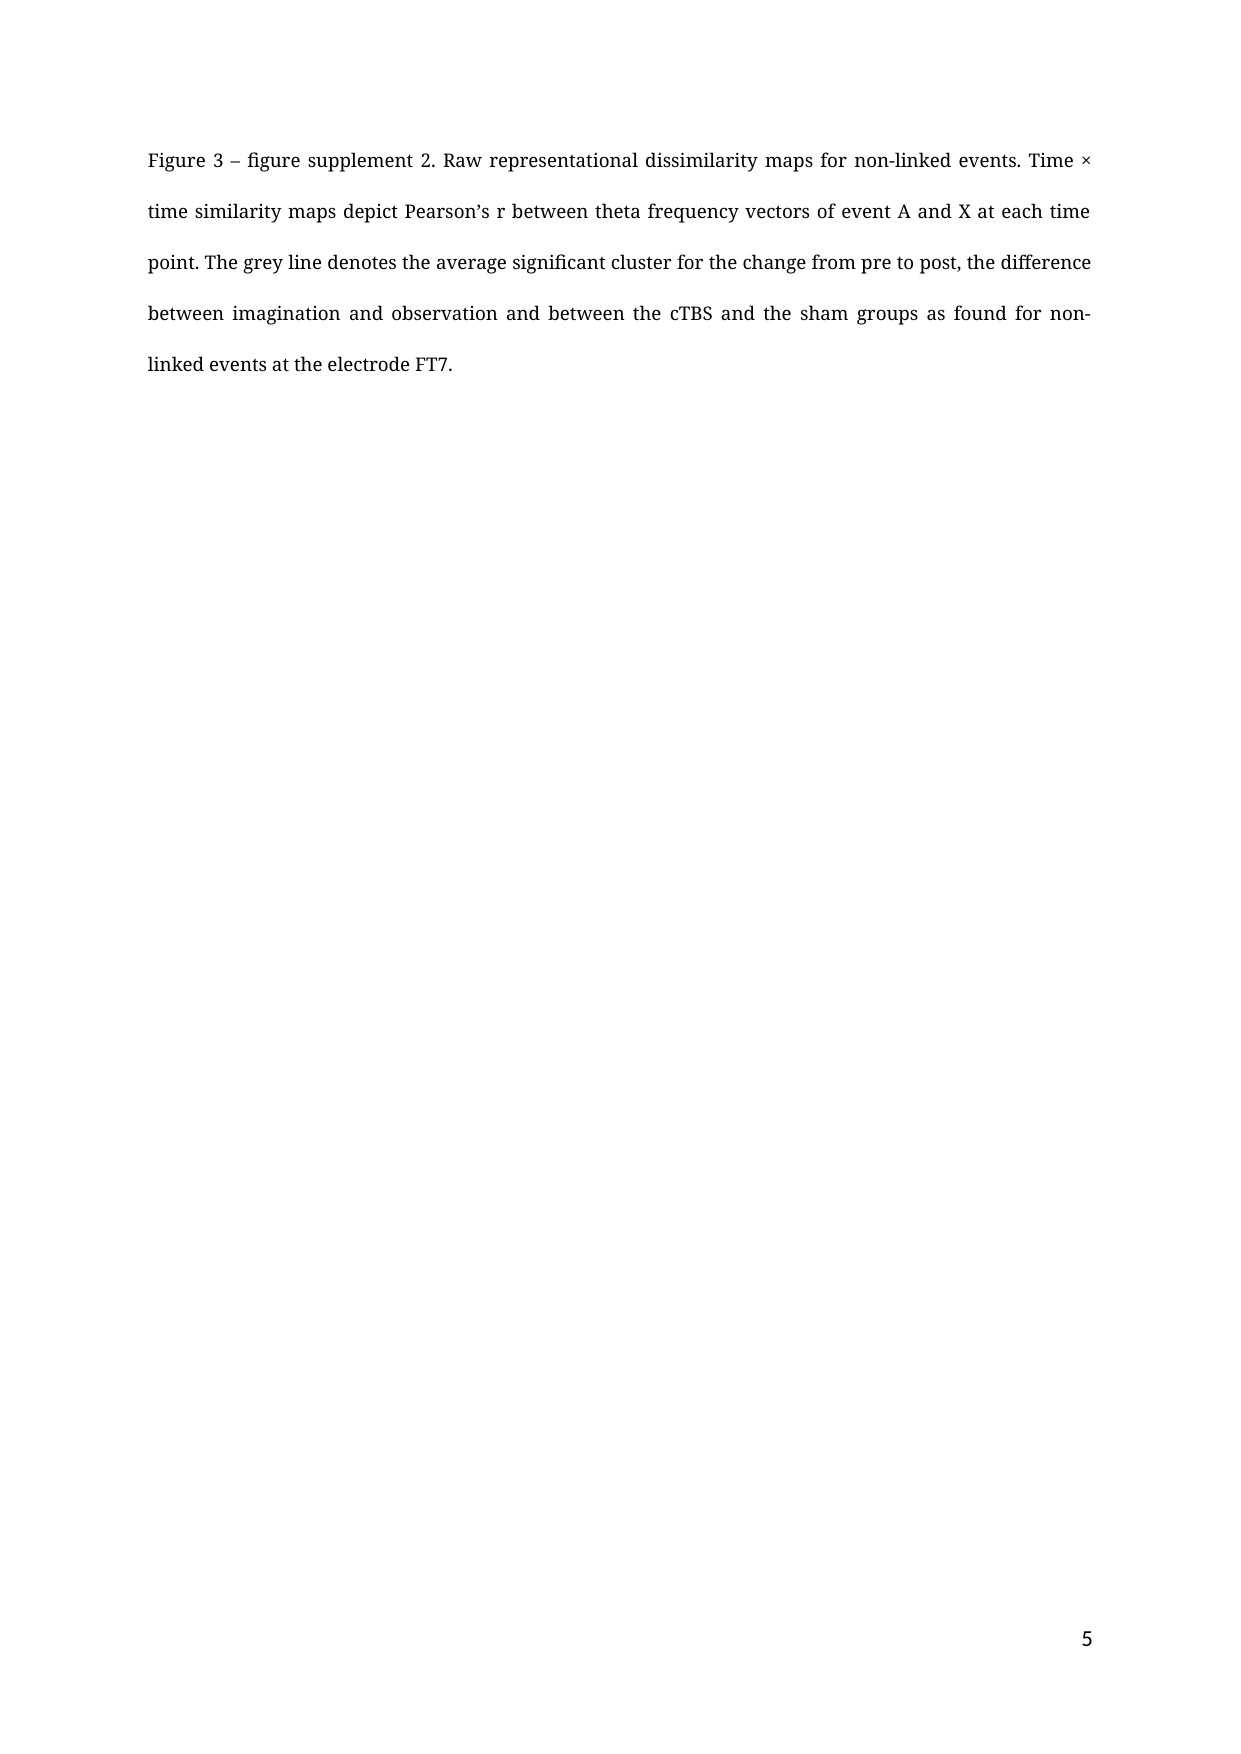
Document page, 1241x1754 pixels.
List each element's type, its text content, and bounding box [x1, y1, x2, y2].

text Figure 3 – figure supplement 2. Raw representational dissimilarity maps for non-linked events. Time × time similarity maps depict Pearson’s r between theta frequency vectors of event A and X at each time point. The grey line denotes the average significant cluster for the change from pre to post, the difference between imagination and observation and between the cTBS and the sham groups as found for non-linked events at the electrode FT7. [148, 148, 1093, 377]
